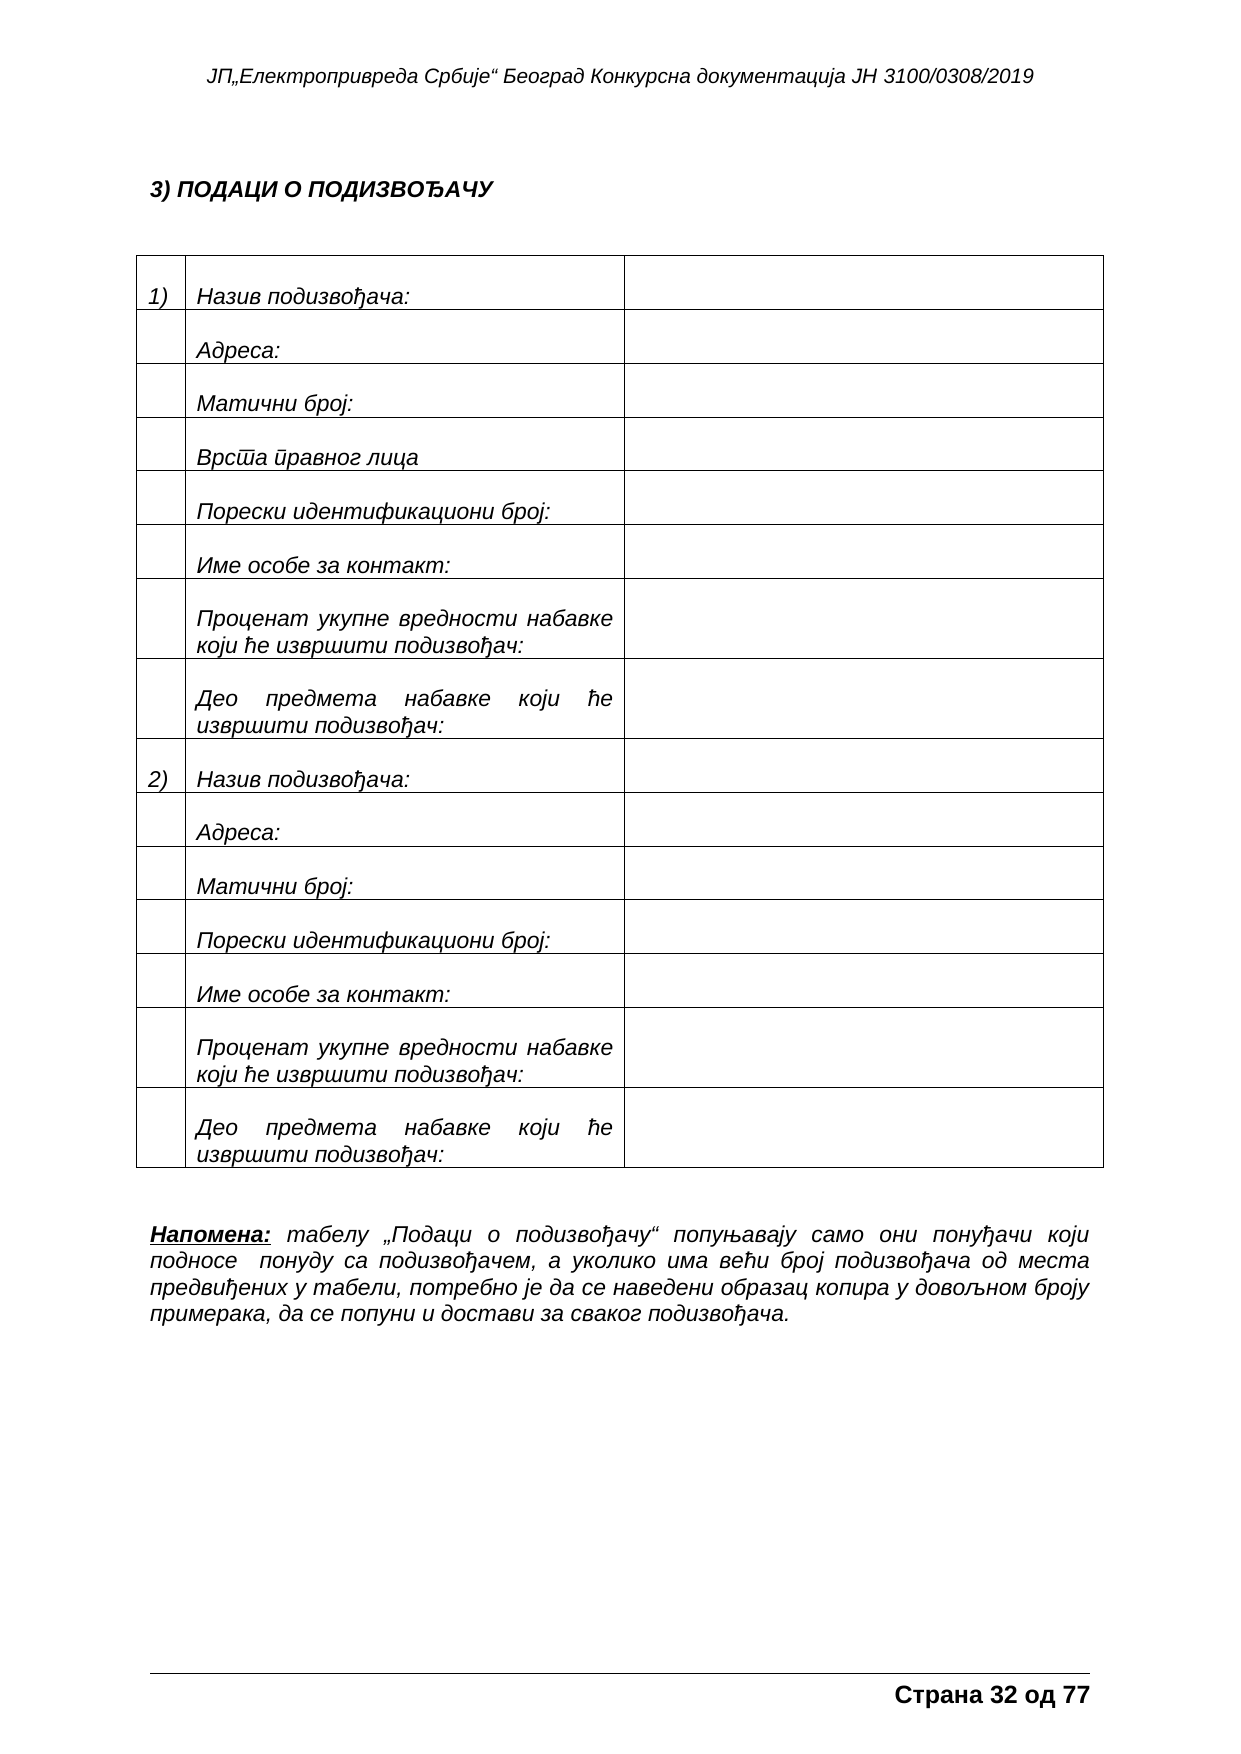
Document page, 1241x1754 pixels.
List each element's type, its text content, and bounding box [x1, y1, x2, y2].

table_cell Део предмета набавке који ће извршити подизвођач: [186, 659, 624, 738]
table_cell [137, 900, 185, 953]
table_header [625, 256, 1103, 309]
table_cell Порески идентификациони број: [186, 900, 624, 953]
table_cell [137, 954, 185, 1007]
table_cell [625, 1008, 1103, 1087]
table_cell [625, 310, 1103, 363]
table_cell [137, 659, 185, 738]
table_cell Порески идентификациони број: [186, 471, 624, 524]
table_cell Врста правног лица [186, 418, 624, 470]
table_cell Матични број: [186, 364, 624, 417]
table_cell [625, 579, 1103, 658]
table_cell [137, 525, 185, 578]
table_cell [137, 1088, 185, 1167]
table_header 1) [137, 256, 185, 309]
table_cell Назив подизвођача: [186, 739, 624, 792]
table_cell Матични број: [186, 847, 624, 899]
table_cell [137, 1008, 185, 1087]
table_cell [625, 900, 1103, 953]
table_cell [625, 954, 1103, 1007]
table_cell Име особе за контакт: [186, 525, 624, 578]
table_cell Проценат укупне вредности набавке који ће извршити подизвођач: [186, 1008, 624, 1087]
table_cell [137, 471, 185, 524]
table_cell [137, 364, 185, 417]
table_cell [137, 418, 185, 470]
table_cell [625, 471, 1103, 524]
text Напомена: табелу „Подаци о подизвођачу“ попуњавају само они понуђачи који подносе понуду са подизвођачем, а уколико има већи број подизвођача од места предвиђених у табели, потребно је да се наведени образац копира у довољном броју примерака, да се попуни и достави за сваког подизвођача. [150, 1221, 1090, 1326]
table_cell [625, 847, 1103, 899]
table_cell Име особе за контакт: [186, 954, 624, 1007]
table_cell [625, 1088, 1103, 1167]
table_cell [137, 793, 185, 846]
table_cell [625, 739, 1103, 792]
table_cell [625, 418, 1103, 470]
text 3) ПОДАЦИ О ПОДИЗВОЂАЧУ [150, 176, 1090, 203]
table_cell [625, 659, 1103, 738]
table_cell Адреса: [186, 793, 624, 846]
table_cell 2) [137, 739, 185, 792]
table_cell [137, 579, 185, 658]
table_cell [625, 364, 1103, 417]
table_cell Адреса: [186, 310, 624, 363]
table_cell [137, 310, 185, 363]
table_cell [625, 793, 1103, 846]
table_cell [625, 525, 1103, 578]
table_cell Проценат укупне вредности набавке који ће извршити подизвођач: [186, 579, 624, 658]
table_cell Део предмета набавке који ће извршити подизвођач: [186, 1088, 624, 1167]
table_header Назив подизвођача: [186, 256, 624, 309]
table_cell [137, 847, 185, 899]
